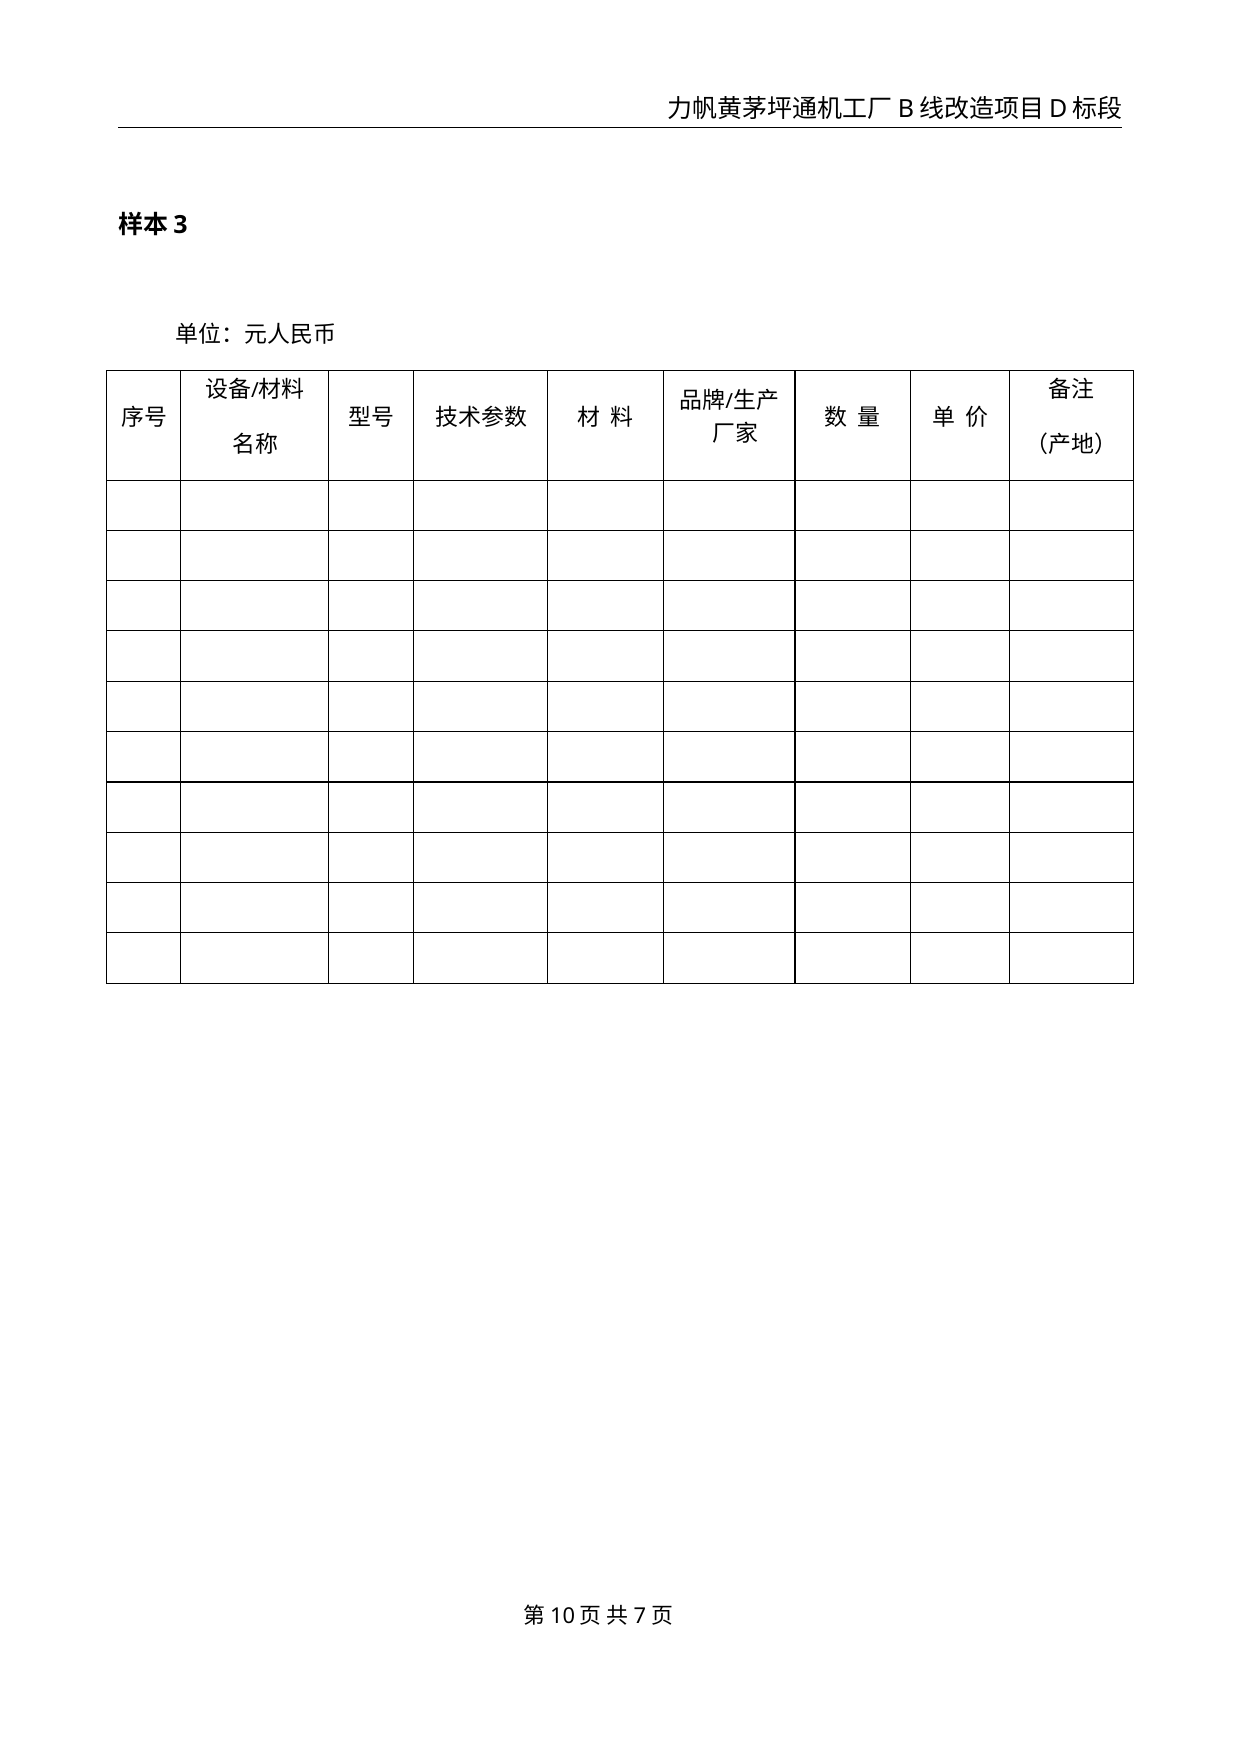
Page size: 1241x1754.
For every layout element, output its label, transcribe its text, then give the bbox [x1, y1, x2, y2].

table_cell [796, 883, 910, 932]
table_cell [329, 833, 413, 882]
table_cell [181, 783, 328, 832]
table_cell [548, 933, 663, 983]
table_cell [107, 883, 180, 932]
table_cell [329, 732, 413, 781]
table_header 备注 （产地） [1010, 371, 1133, 479]
table_cell [664, 833, 794, 882]
table_cell [911, 581, 1009, 630]
table_cell [664, 883, 794, 932]
table_cell [548, 631, 663, 681]
table_cell [548, 783, 663, 832]
table_cell [329, 783, 413, 832]
text 样本3 [118, 204, 1122, 241]
table_cell [548, 883, 663, 932]
table_cell [414, 732, 547, 781]
table_cell [107, 682, 180, 731]
table_cell [1010, 481, 1133, 530]
table_header 型号 [329, 371, 413, 479]
table_cell [664, 481, 794, 530]
table_cell [414, 481, 547, 530]
table_cell [181, 682, 328, 731]
table_cell [664, 581, 794, 630]
table_cell [1010, 682, 1133, 731]
table_cell [548, 581, 663, 630]
table_cell [414, 531, 547, 580]
table_cell [329, 581, 413, 630]
table_cell [1010, 531, 1133, 580]
table_header 技术参数 [414, 371, 547, 479]
table_cell [1010, 933, 1133, 983]
table_cell [664, 933, 794, 983]
table_cell [796, 531, 910, 580]
table_cell [664, 783, 794, 832]
table_cell [796, 481, 910, 530]
table_cell [796, 933, 910, 983]
table_cell [107, 783, 180, 832]
table_cell [181, 481, 328, 530]
table_cell [414, 631, 547, 681]
table_cell [911, 933, 1009, 983]
table_cell [1010, 783, 1133, 832]
table_cell [414, 883, 547, 932]
table_cell [1010, 581, 1133, 630]
table_header 设备/材料 名称 [181, 371, 328, 479]
table_cell [664, 732, 794, 781]
table_cell [107, 933, 180, 983]
table_cell [664, 682, 794, 731]
table_header 品牌/生产厂家 [664, 371, 794, 479]
table_cell [414, 933, 547, 983]
table_cell [181, 531, 328, 580]
table_header 序号 [107, 371, 180, 479]
text 单位：元人民币 [118, 316, 1122, 349]
table_cell [911, 531, 1009, 580]
table_cell [414, 783, 547, 832]
table_cell [548, 531, 663, 580]
table_cell [329, 933, 413, 983]
table_cell [107, 581, 180, 630]
table_cell [107, 531, 180, 580]
table_cell [107, 732, 180, 781]
table_cell [911, 833, 1009, 882]
table_cell [107, 833, 180, 882]
table_cell [181, 883, 328, 932]
table_cell [181, 833, 328, 882]
table_cell [107, 631, 180, 681]
table_cell [911, 883, 1009, 932]
table_cell [911, 682, 1009, 731]
table_cell [911, 783, 1009, 832]
table_cell [796, 631, 910, 681]
table_cell [329, 883, 413, 932]
table_cell [548, 481, 663, 530]
table_cell [414, 833, 547, 882]
table_cell [414, 581, 547, 630]
table_cell [548, 833, 663, 882]
table_cell [1010, 833, 1133, 882]
table_cell [1010, 732, 1133, 781]
table_cell [329, 631, 413, 681]
table_cell [796, 833, 910, 882]
table_cell [181, 581, 328, 630]
table_cell [181, 631, 328, 681]
table_cell [181, 933, 328, 983]
table_header 数 量 [796, 371, 910, 479]
table_cell [664, 631, 794, 681]
table_cell [1010, 631, 1133, 681]
table_header 单 价 [911, 371, 1009, 479]
table_cell [107, 481, 180, 530]
table_cell [414, 682, 547, 731]
table_cell [796, 732, 910, 781]
table_cell [329, 531, 413, 580]
table_cell [329, 682, 413, 731]
table_header 材 料 [548, 371, 663, 479]
table_cell [548, 732, 663, 781]
table_cell [181, 732, 328, 781]
table_cell [796, 682, 910, 731]
table_cell [911, 481, 1009, 530]
table_cell [548, 682, 663, 731]
table_cell [1010, 883, 1133, 932]
table_cell [329, 481, 413, 530]
table_cell [796, 783, 910, 832]
table_cell [664, 531, 794, 580]
table_cell [796, 581, 910, 630]
table_cell [911, 631, 1009, 681]
table_cell [911, 732, 1009, 781]
